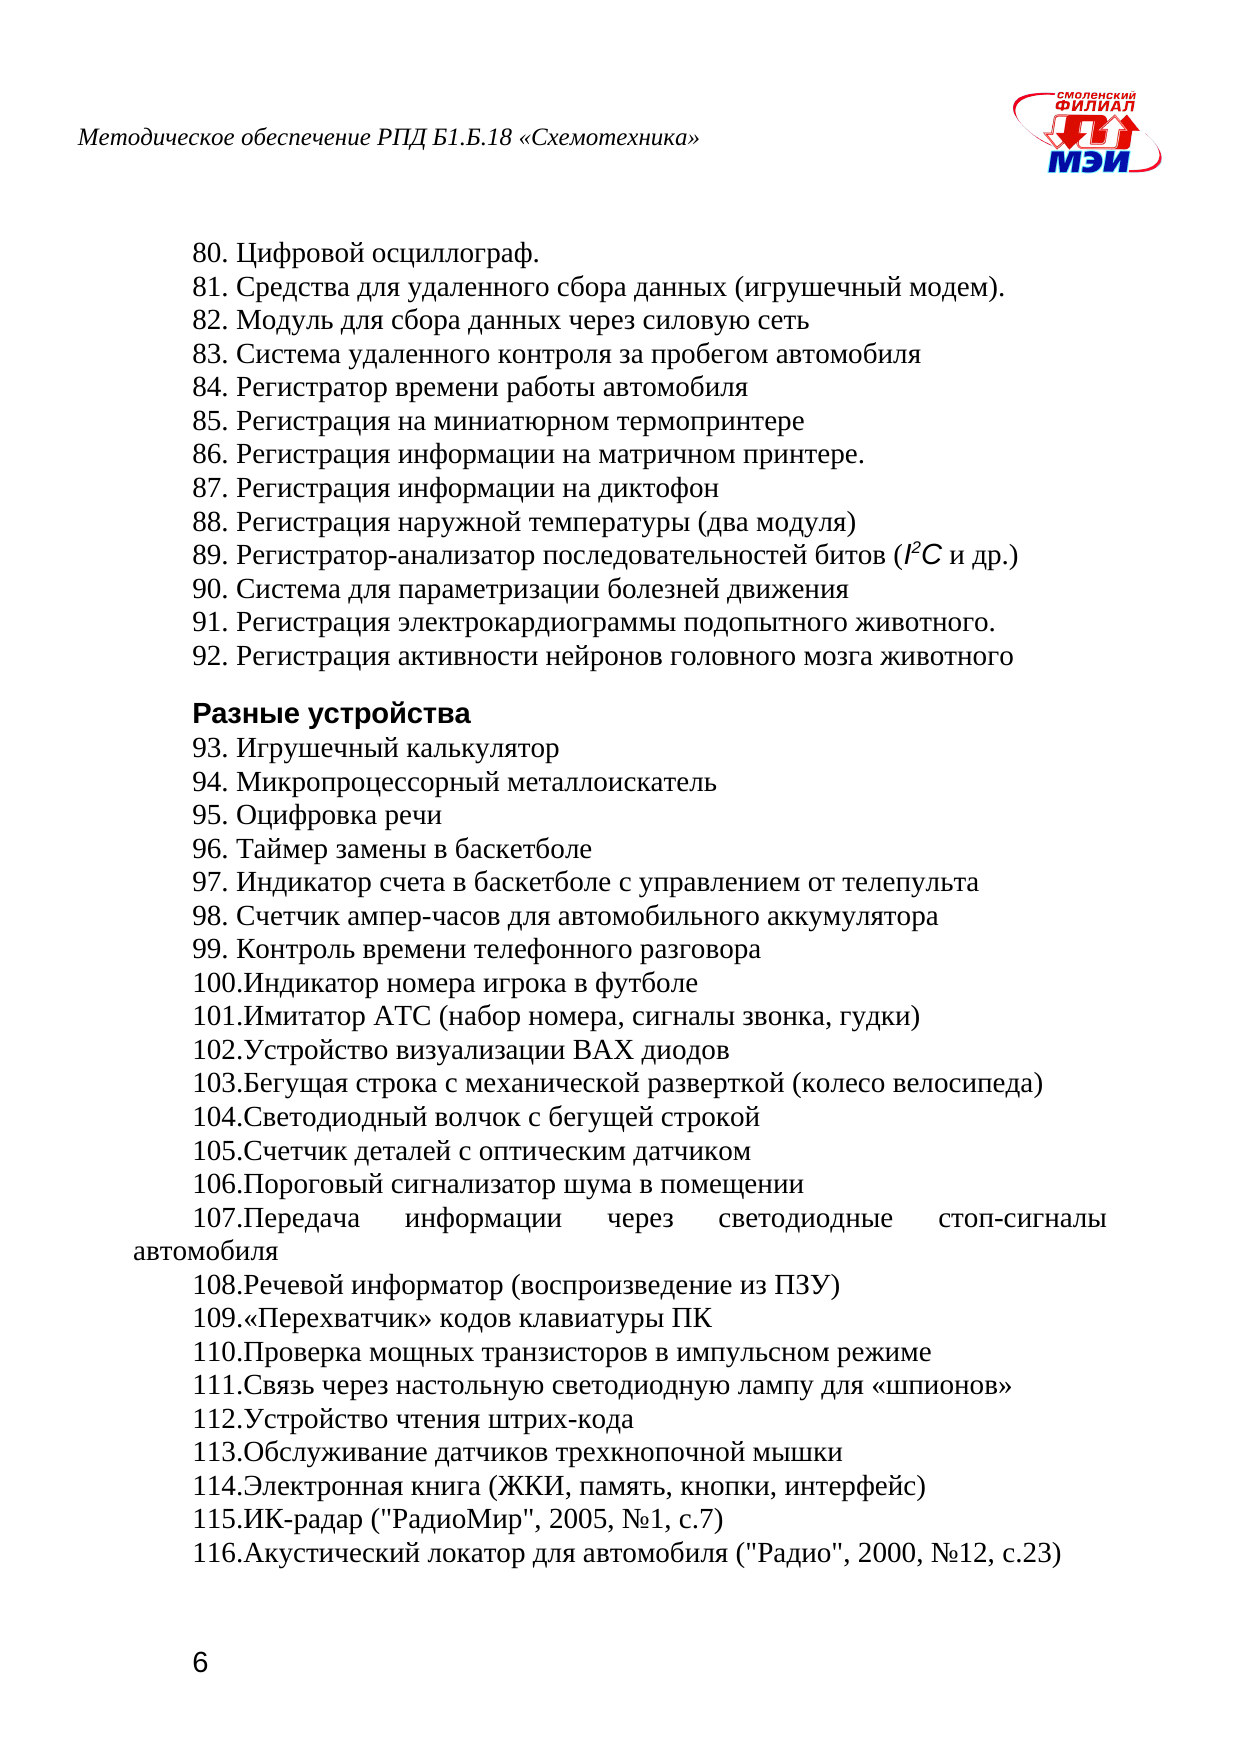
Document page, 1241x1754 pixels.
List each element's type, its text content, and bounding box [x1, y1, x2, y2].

text 93. Игрушечный калькулятор [133, 730, 1107, 764]
text 107.Передача информации через светодиодные стоп-сигналы автомобиля [133, 1200, 1107, 1267]
text Разные устройства [133, 697, 1107, 730]
text 87. Регистрация информации на диктофон [133, 470, 1107, 504]
text 112.Устройство чтения штрих-кода [133, 1401, 1107, 1434]
text 84. Регистратор времени работы автомобиля [133, 369, 1107, 403]
text 101.Имитатор АТС (набор номера, сигналы звонка, гудки) [133, 998, 1107, 1032]
text 105.Счетчик деталей с оптическим датчиком [133, 1133, 1107, 1166]
text 96. Таймер замены в баскетболе [133, 831, 1107, 864]
picture [1012, 87, 1163, 185]
text 92. Регистрация активности нейронов головного мозга животного [133, 638, 1107, 672]
text 88. Регистрация наружной температуры (два модуля) [133, 504, 1107, 537]
text 91. Регистрация электрокардиограммы подопытного животного. [133, 604, 1107, 638]
text 82. Модуль для сбора данных через силовую сеть [133, 302, 1107, 336]
text 108.Речевой информатор (воспроизведение из ПЗУ) [133, 1267, 1107, 1300]
text 90. Система для параметризации болезней движения [133, 571, 1107, 604]
text 106.Пороговый сигнализатор шума в помещении [133, 1166, 1107, 1200]
text 100.Индикатор номера игрока в футболе [133, 965, 1107, 998]
text 113.Обслуживание датчиков трехкнопочной мышки [133, 1434, 1107, 1468]
text 102.Устройство визуализации ВАХ диодов [133, 1032, 1107, 1066]
text 97. Индикатор счета в баскетболе с управлением от телепульта [133, 864, 1107, 898]
text 95. Оцифровка речи [133, 797, 1107, 831]
text 114.Электронная книга (ЖКИ, память, кнопки, интерфейс) [133, 1468, 1107, 1502]
text 115.ИК-радар ("РадиоМир", 2005, №1, с.7) [133, 1502, 1107, 1535]
text 86. Регистрация информации на матричном принтере. [133, 437, 1107, 470]
text 109.«Перехватчик» кодов клавиатуры ПК [133, 1300, 1107, 1334]
text 110.Проверка мощных транзисторов в импульсном режиме [133, 1334, 1107, 1367]
text 89. Регистратор-анализатор последовательностей битов (I2C и др.) [133, 537, 1107, 571]
text 94. Микропроцессорный металлоискатель [133, 764, 1107, 797]
text 80. Цифровой осциллограф. [133, 235, 1107, 269]
text 103.Бегущая строка с механической разверткой (колесо велосипеда) [133, 1066, 1107, 1099]
text 81. Средства для удаленного сбора данных (игрушечный модем). [133, 269, 1107, 302]
text 98. Счетчик ампер-часов для автомобильного аккумулятора [133, 898, 1107, 931]
text 111.Связь через настольную светодиодную лампу для «шпионов» [133, 1367, 1107, 1401]
text 83. Система удаленного контроля за пробегом автомобиля [133, 336, 1107, 369]
text 85. Регистрация на миниатюрном термопринтере [133, 403, 1107, 437]
text 116.Акустический локатор для автомобиля ("Радио", 2000, №12, с.23) [133, 1535, 1107, 1569]
text 99. Контроль времени телефонного разговора [133, 931, 1107, 965]
text 104.Светодиодный волчок с бегущей строкой [133, 1099, 1107, 1133]
